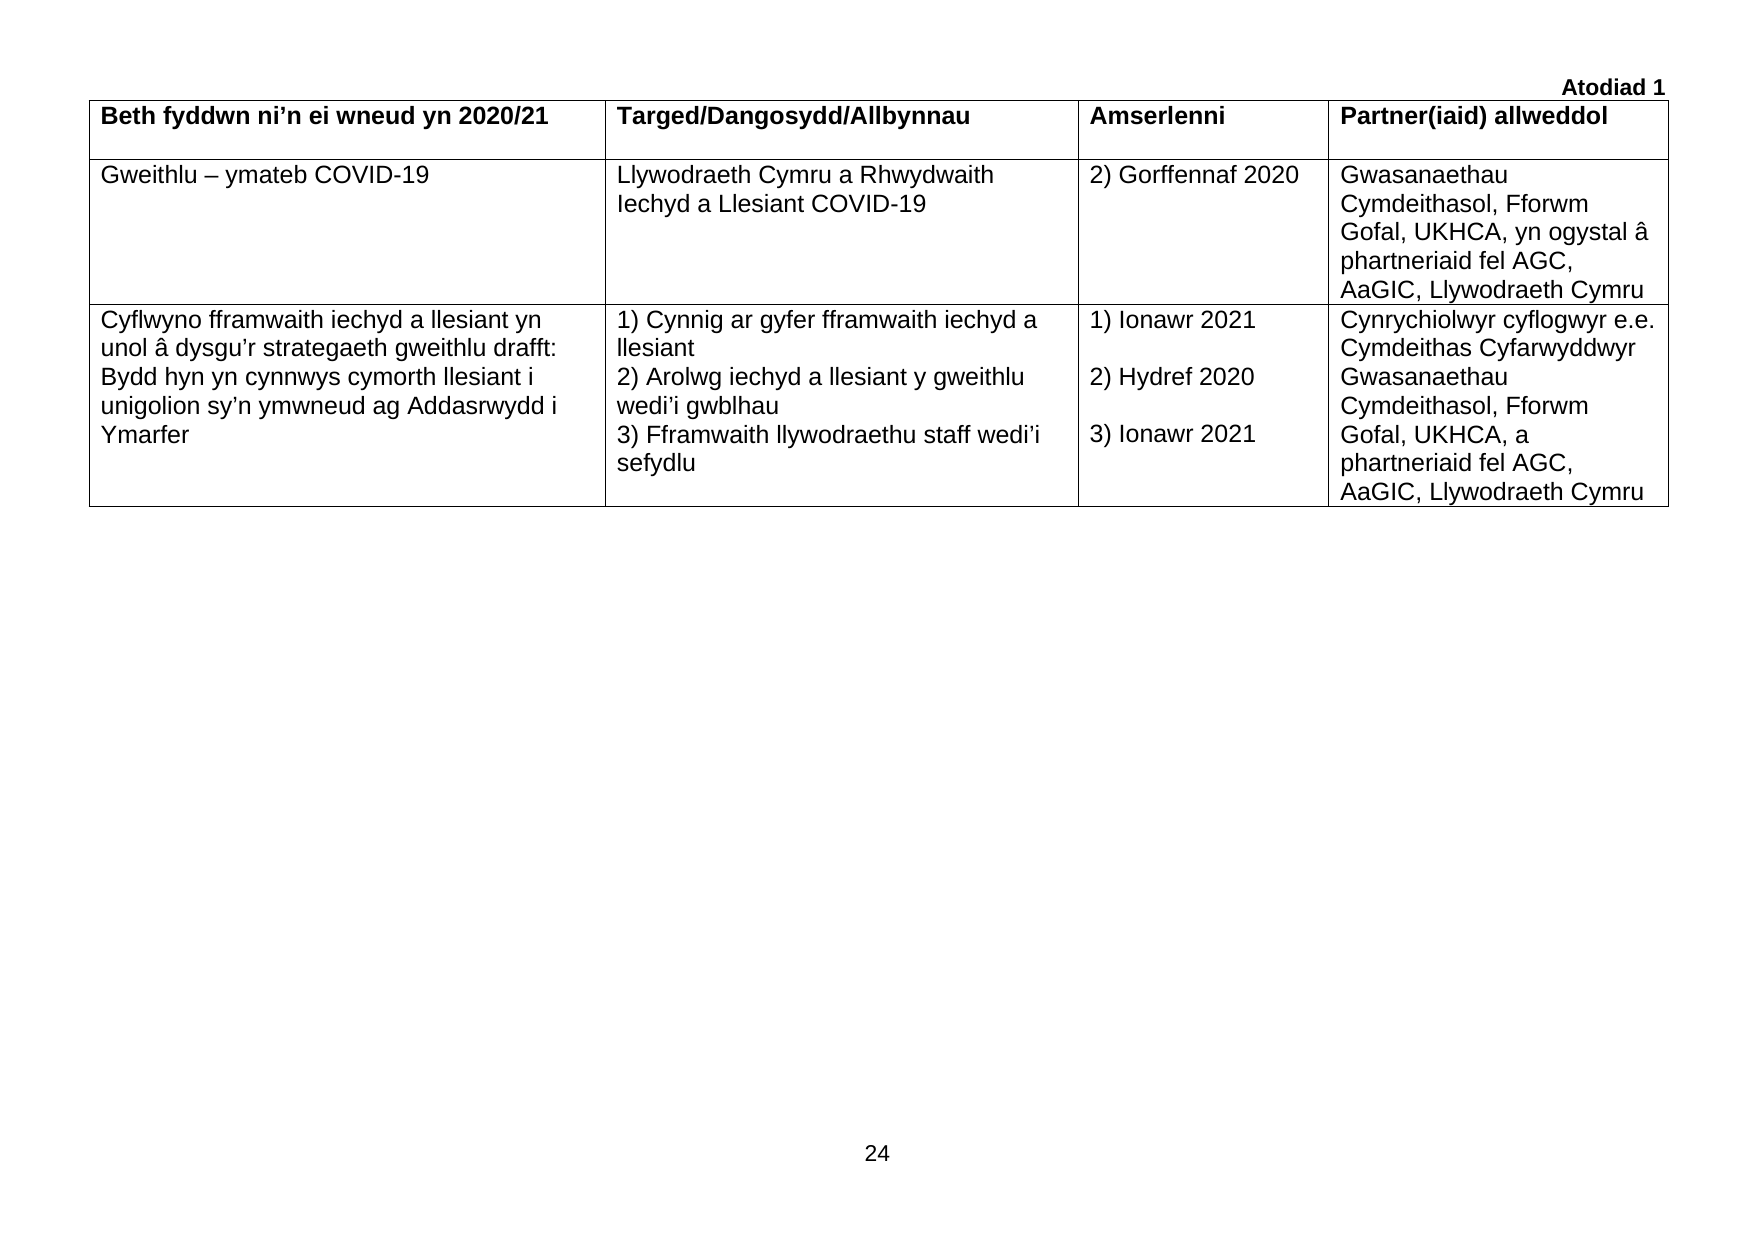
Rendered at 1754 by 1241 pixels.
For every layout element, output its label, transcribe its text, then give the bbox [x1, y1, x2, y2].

table_cell 1) Ionawr 2021 2) Hydref 2020 3) Ionawr 2021 [1079, 305, 1328, 506]
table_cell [1079, 160, 1328, 303]
table_cell Cynrychiolwyr cyflogwyr e.e. Cymdeithas Cyfarwyddwyr Gwasanaethau Cymdeithasol, Fforwm Gofal, UKHCA, a phartneriaid fel AGC, AaGIC, Llywodraeth Cymru [1329, 305, 1668, 506]
table_header Amserlenni [1079, 101, 1328, 159]
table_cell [90, 160, 605, 303]
table_header Beth fyddwn ni’n ei wneud yn 2020/21 [90, 101, 605, 159]
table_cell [1329, 160, 1668, 303]
table_header Partner(iaid) allweddol [1329, 101, 1668, 159]
table_cell Cyflwyno fframwaith iechyd a llesiant yn unol â dysgu’r strategaeth gweithlu drafft: Bydd hyn yn cynnwys cymorth llesiant i unigolion sy’n ymwneud ag Addasrwydd i Ymarfer [90, 305, 605, 506]
table_cell 1) Cynnig ar gyfer fframwaith iechyd a llesiant 2) Arolwg iechyd a llesiant y gweithlu wedi’i gwblhau 3) Fframwaith llywodraethu staff wedi’i sefydlu [606, 305, 1078, 506]
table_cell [606, 160, 1078, 303]
table_header Targed/Dangosydd/Allbynnau [606, 101, 1078, 159]
